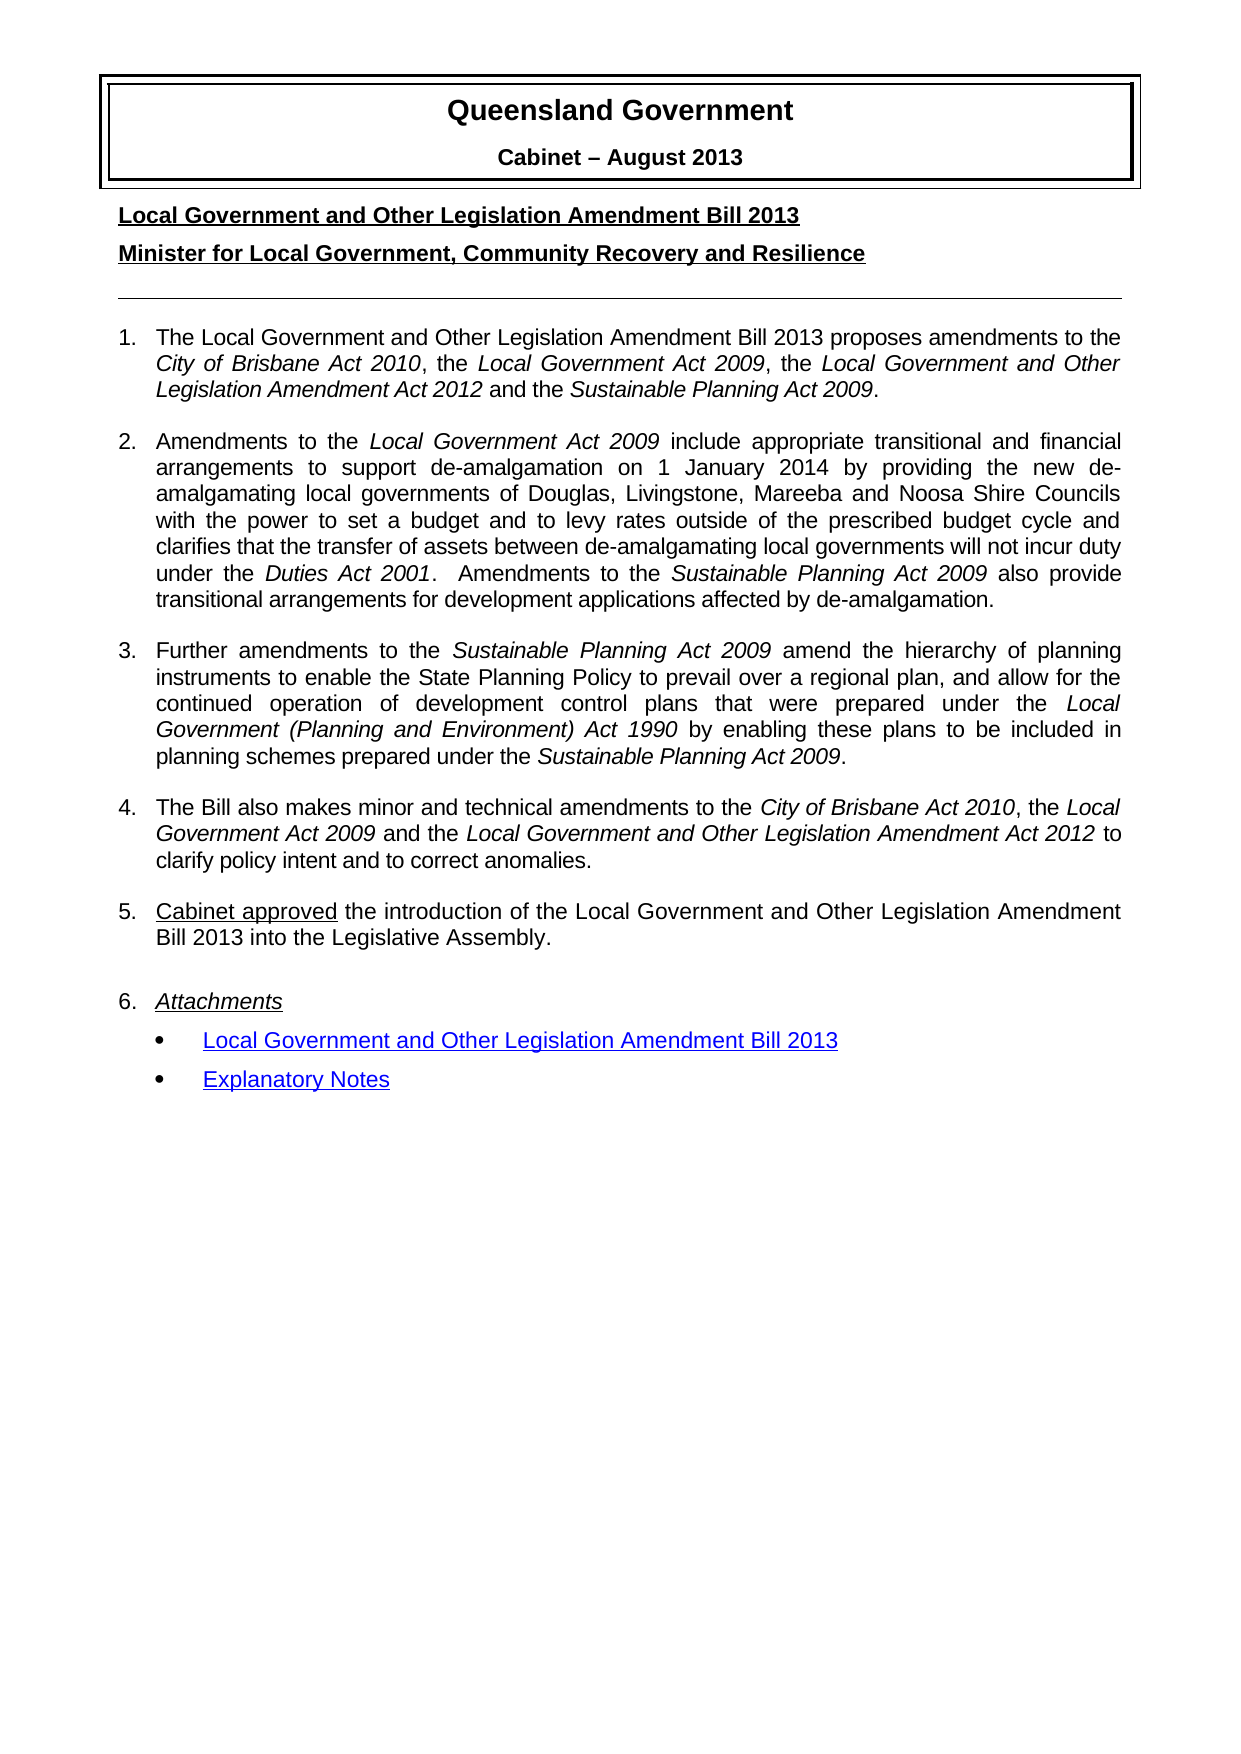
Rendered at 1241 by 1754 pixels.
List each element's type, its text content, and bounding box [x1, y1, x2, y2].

list Local Government and Other Legislation Amendment Bill 2013 [155, 1027, 1122, 1053]
list Attachments [118, 988, 1122, 1014]
list Amendments to the Local Government Act 2009 include appropriate transitional and financial arrangements to support de-amalgamation on 1 January 2014 by providing the new de-amalgamating local governments of Douglas, Livingstone, Mareeba and Noosa Shire Councils with the power to set a budget and to levy rates outside of the prescribed budget cycle and clarifies that the transfer of assets between de-amalgamating local governments will not incur duty under the Duties Act 2001. Amendments to the Sustainable Planning Act 2009 also provide transitional arrangements for development applications affected by de-amalgamation. [118, 428, 1122, 612]
list The Bill also makes minor and technical amendments to the City of 2010, the Local Government Act 2009 and the Local Government and Other Amendment Act 2012 to clarify policy intent and to correct anomalies. [118, 794, 1122, 873]
list The Local Government and Other Amendment Bill 2013 proposes amendments to the City of 2010, the Local Government Act 2009, the Local Government and Other Amendment Act 2012 and the Sustainable Planning Act 2009. [118, 324, 1122, 403]
list Explanatory Notes [155, 1066, 1122, 1092]
list Further amendments to the Sustainable Planning Act 2009 amend the hierarchy of planning instruments to enable the State Planning Policy to prevail over a regional plan, and allow for the continued operation of development control plans that were prepared under the Local Government (Planning and Environment) Act 1990 by enabling these plans to be included in planning schemes prepared under the Sustainable Planning Act 2009. [118, 637, 1122, 769]
list Cabinet approved the introduction of the Local Government and Other Amendment Bill 2013 into the Legislative Assembly. [118, 898, 1122, 951]
